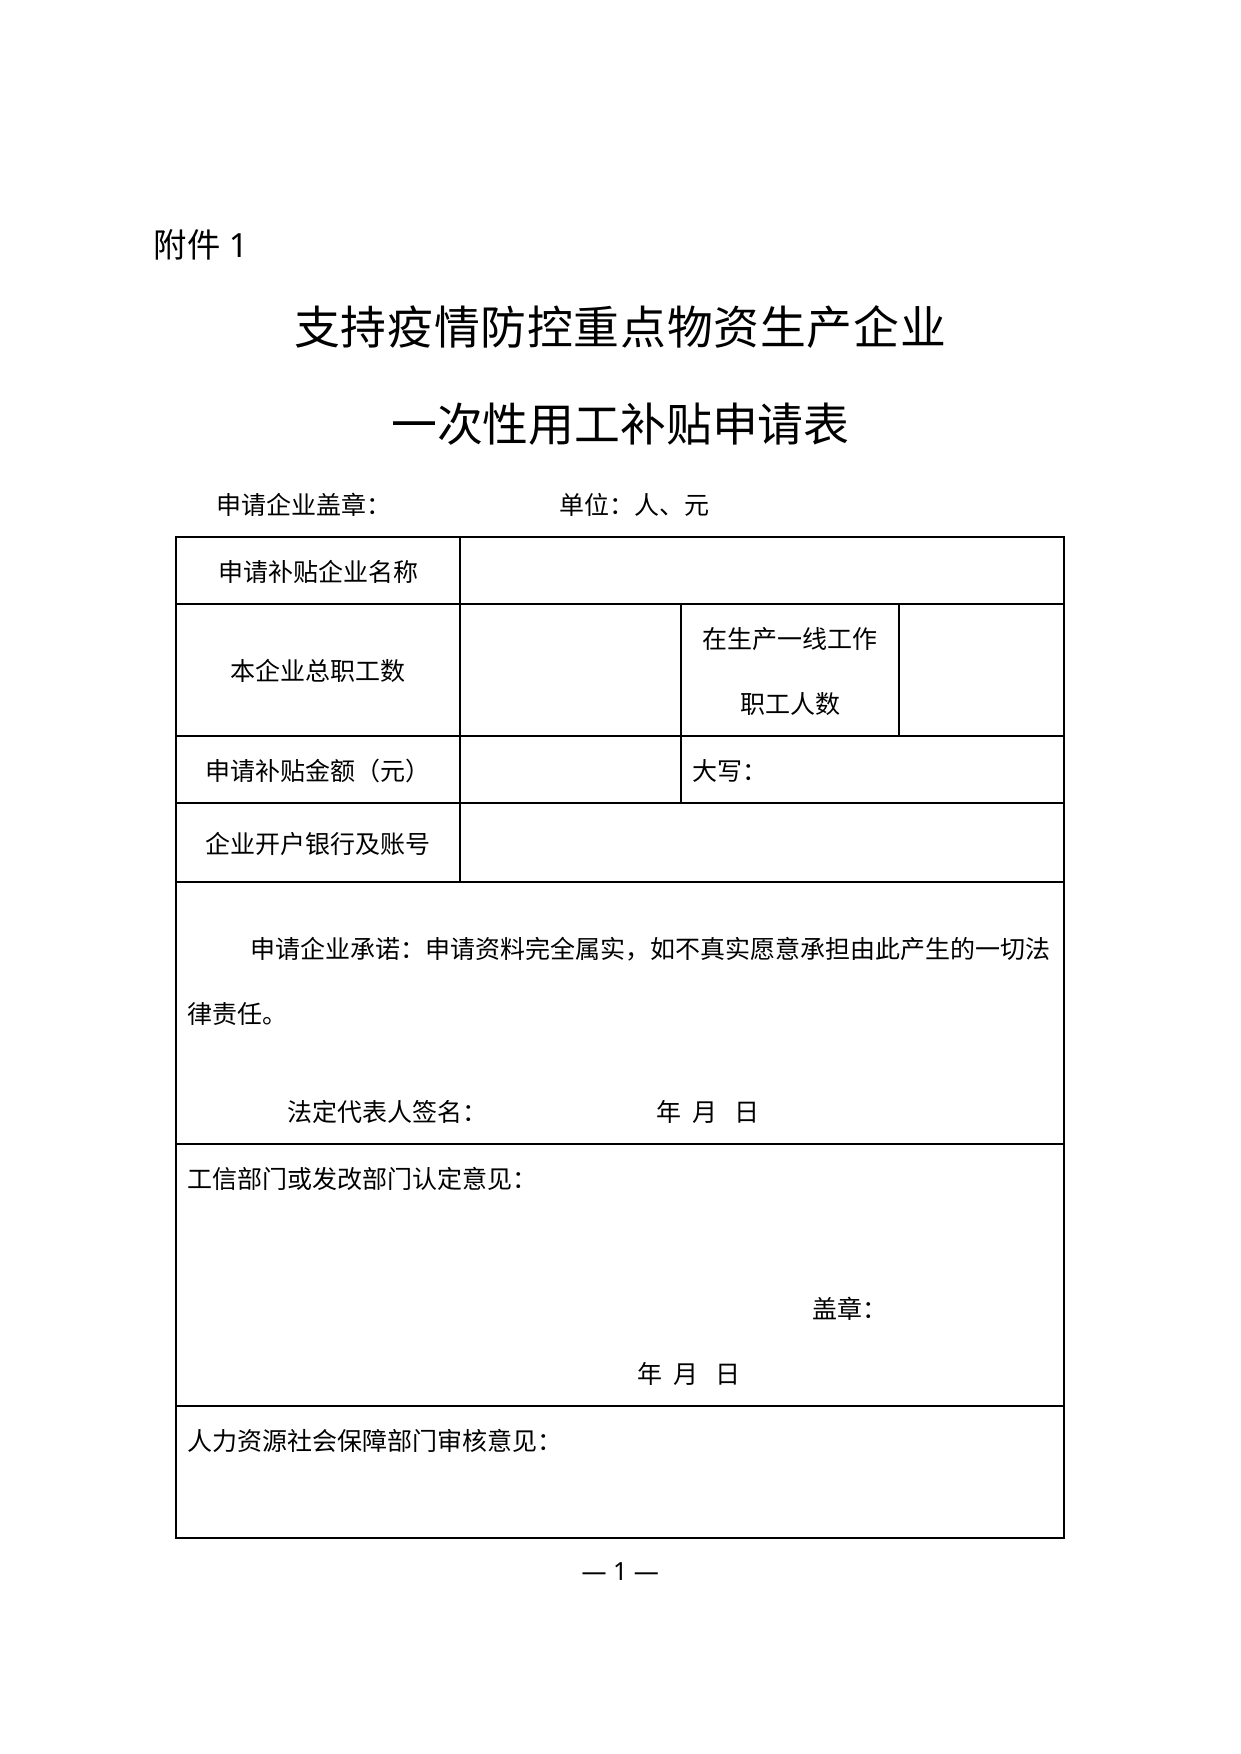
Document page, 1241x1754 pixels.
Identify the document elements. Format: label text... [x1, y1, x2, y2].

table_cell [461, 737, 680, 802]
table_cell [461, 605, 680, 735]
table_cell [177, 1407, 1063, 1537]
table_cell 申请企业承诺：申请资料完全属实，如不真实愿意承担由此产生的一切法律责任。 法定代表人签名： 年 月 日 [177, 883, 1063, 1143]
table_cell 工信部门或发改部门认定意见： 盖章： 年 月 日 [177, 1145, 1063, 1405]
table_header [461, 538, 1063, 603]
table_cell [900, 605, 1063, 735]
table_cell 申请补贴金额（元） [177, 737, 459, 802]
table_cell 大写： [682, 737, 1063, 802]
table_cell 本企业总职工数 [177, 605, 459, 735]
text 申请企业盖章： 单位：人、元 [153, 471, 1087, 536]
text 支持疫情防控重点物资生产企业 [153, 276, 1087, 373]
table_cell [461, 804, 1063, 881]
table_cell 企业开户银行及账号 [177, 804, 459, 881]
table_header 申请补贴企业名称 [177, 538, 459, 603]
text 附件1 [153, 211, 1087, 276]
text 一次性用工补贴申请表 [153, 373, 1087, 471]
table_cell 在生产一线工作 职工人数 [682, 605, 898, 735]
